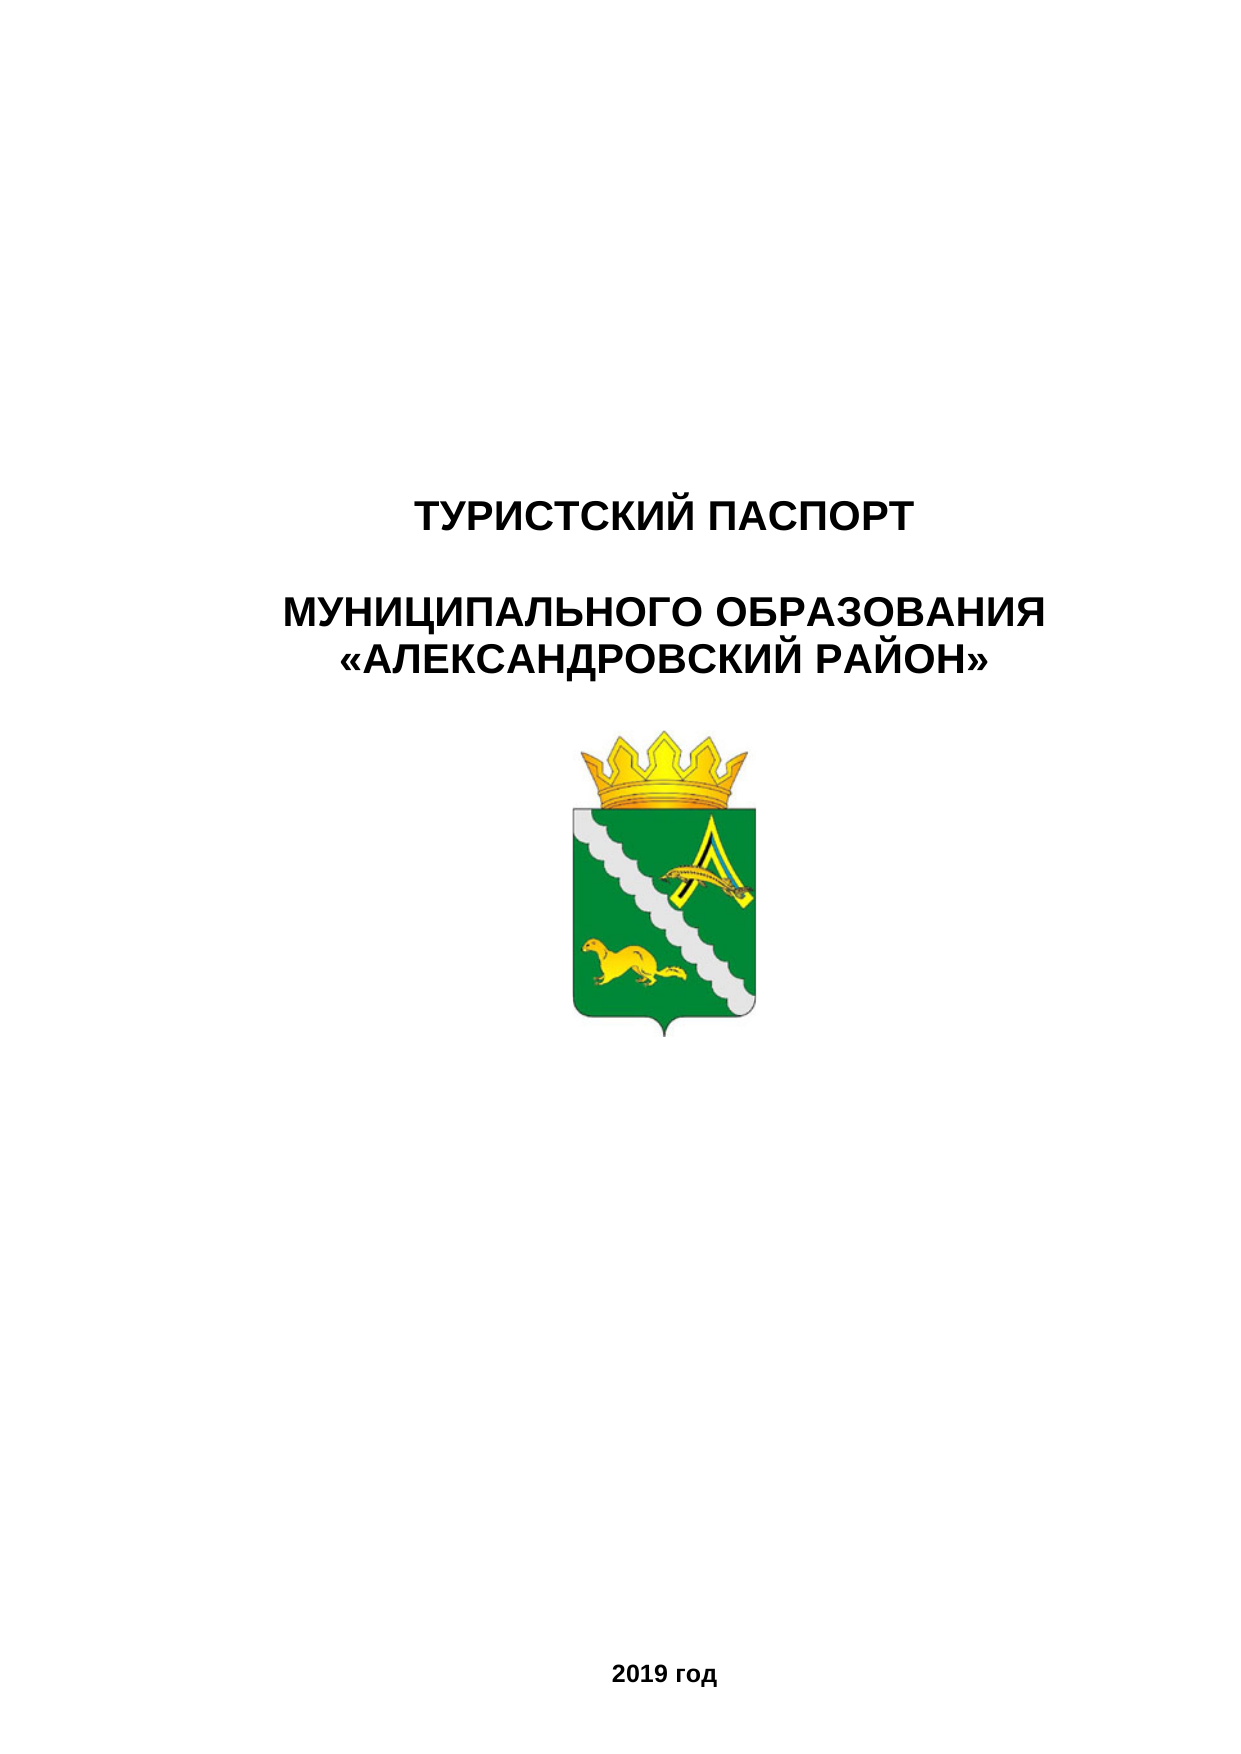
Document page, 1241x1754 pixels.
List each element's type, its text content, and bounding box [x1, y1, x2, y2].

text 2019 год [148, 1659, 1181, 1688]
text МУНИЦИПАЛЬНОГО ОБРАЗОВАНИЯ «АЛЕКСАНДРОВСКИЙ РАЙОН» [148, 587, 1181, 683]
text ТУРИСТСКИЙ ПАСПОРТ [148, 491, 1181, 539]
picture [572, 730, 757, 1037]
